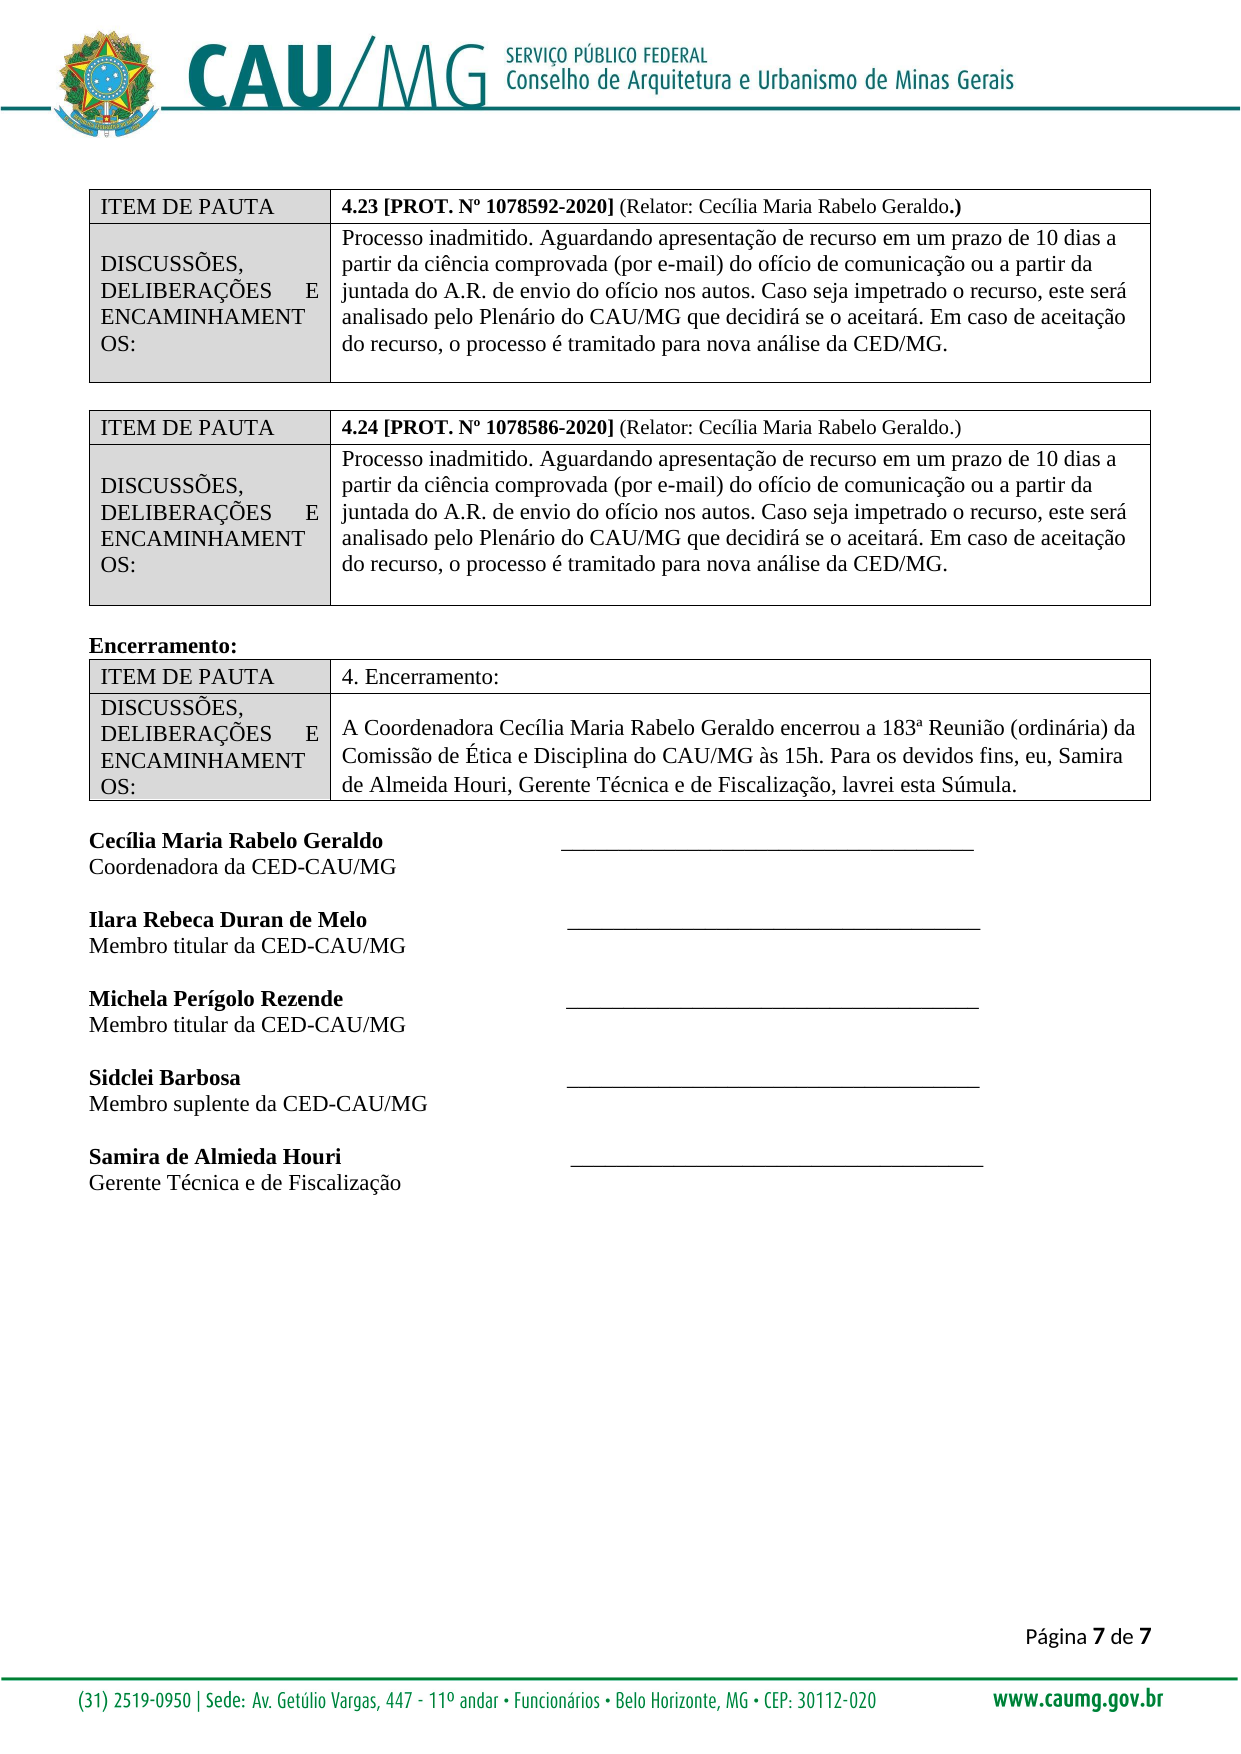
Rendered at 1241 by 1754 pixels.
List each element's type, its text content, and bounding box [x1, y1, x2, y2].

text Sidclei Barbosa ____________________________________ [89, 1064, 1152, 1090]
text Ilara Rebeca Duran de Melo ____________________________________ [89, 906, 1152, 932]
picture [0, 1665, 1236, 1750]
text Membro titular da CED-CAU/MG [89, 932, 1152, 959]
table_header ITEM DE PAUTA [90, 411, 330, 444]
text Gerente Técnica e de Fiscalização [89, 1169, 1152, 1196]
table_cell A Coordenadora Cecília Maria Rabelo Geraldo encerrou a 183ª Reunião (ordinária) da Comissão de Ética e Disciplina do CAU/MG às 15h. Para os devidos fins, eu, Samira de Almeida Houri, Gerente Técnica e de Fiscalização, lavrei esta Súmula. [331, 694, 1150, 799]
text Encerramento: [89, 632, 1152, 659]
table_cell DISCUSSÕES, DELIBERAÇÕES E ENCAMINHAMENTOS: [90, 694, 330, 799]
text Cecília Maria Rabelo Geraldo ____________________________________ [89, 827, 1152, 853]
table_header 4.23 [PROT. Nº 1078592-2020] (Relator: Cecília Maria Rabelo Geraldo.) [331, 190, 1150, 223]
table_cell DISCUSSÕES, DELIBERAÇÕES E ENCAMINHAMENTOS: [90, 445, 330, 605]
picture [0, 2, 1241, 150]
table_header 4. Encerramento: [331, 660, 1150, 693]
table_cell DISCUSSÕES, DELIBERAÇÕES E ENCAMINHAMENTOS: [90, 224, 330, 382]
text Michela Perígolo Rezende ____________________________________ [89, 985, 1152, 1011]
table_header ITEM DE PAUTA [90, 190, 330, 223]
table_header ITEM DE PAUTA [90, 660, 330, 693]
text Coordenadora da CED-CAU/MG [89, 853, 1152, 879]
table_header 4.24 [PROT. Nº 1078586-2020] (Relator: Cecília Maria Rabelo Geraldo.) [331, 411, 1150, 444]
text Membro titular da CED-CAU/MG [89, 1011, 1152, 1038]
text Samira de Almieda Houri ____________________________________ [89, 1143, 1152, 1169]
text Membro suplente da CED-CAU/MG [89, 1090, 1152, 1117]
